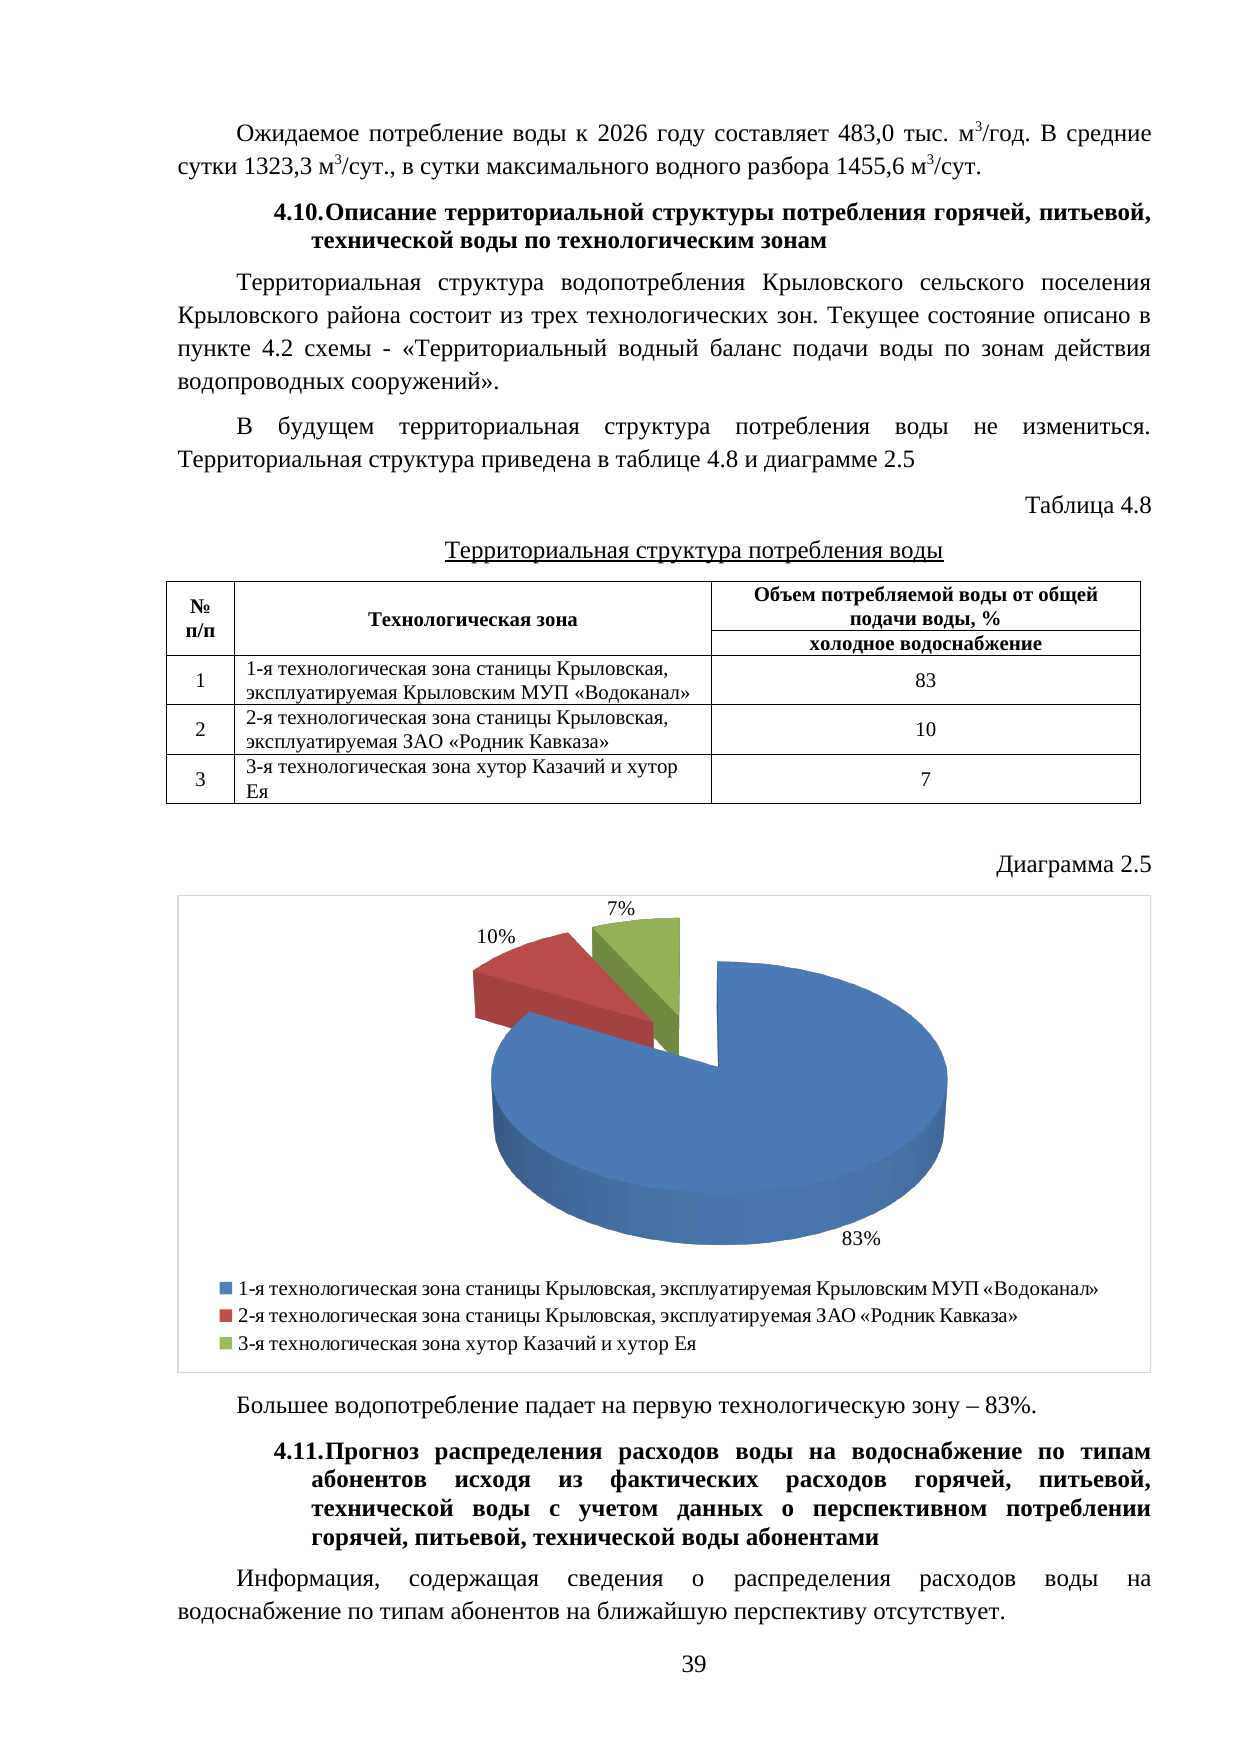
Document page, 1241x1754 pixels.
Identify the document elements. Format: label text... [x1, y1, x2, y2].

text В будущем территориальная структура потребления воды не измениться. Территориальная структура приведена в таблице 4.8 и диаграмме 2.5 [177, 411, 1152, 473]
text Диаграмма 2.5 [177, 849, 1152, 878]
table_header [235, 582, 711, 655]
text Большее водопотребление падает на первую технологическую зону – 83%. [177, 1390, 1152, 1419]
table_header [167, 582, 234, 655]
text Информация, содержащая сведения о распределения расходов воды на водоснабжение по типам абонентов на ближайшую перспективу отсутствует. [177, 1563, 1152, 1625]
subtitle Прогноз распределения расходов воды на водоснабжение по типам абонентов исходя из фактических расходов горячей, питьевой, технической воды с учетом данных о перспективном потреблении горячей, питьевой, технической воды абонентами [274, 1436, 1152, 1551]
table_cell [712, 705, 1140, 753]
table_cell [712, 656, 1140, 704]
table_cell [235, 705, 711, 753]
text Территориальная структура водопотребления Крыловского сельского поселения Крыловского района состоит из трех технологических зон. Текущее состояние описано в пункте 4.2 схемы - «Территориальный водный баланс подачи воды по зонам действия водопроводных сооружений». [177, 267, 1152, 394]
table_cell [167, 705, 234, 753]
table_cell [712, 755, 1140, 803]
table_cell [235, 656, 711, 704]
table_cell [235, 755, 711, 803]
subtitle Описание территориальной структуры потребления горячей, питьевой, технической воды по технологическим зонам [274, 197, 1152, 254]
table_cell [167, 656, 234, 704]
text Ожидаемое потребление воды к 2026 году составляет 483,0 тыс. м3/год. В средние сутки 1323,3 м3/сут., в сутки максимального водного разбора 1455,6 м3/сут. [177, 118, 1152, 180]
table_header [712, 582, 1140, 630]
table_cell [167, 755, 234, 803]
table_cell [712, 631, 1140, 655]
text Территориальная структура потребления воды [177, 535, 1152, 564]
text Таблица 4.8 [177, 490, 1152, 518]
